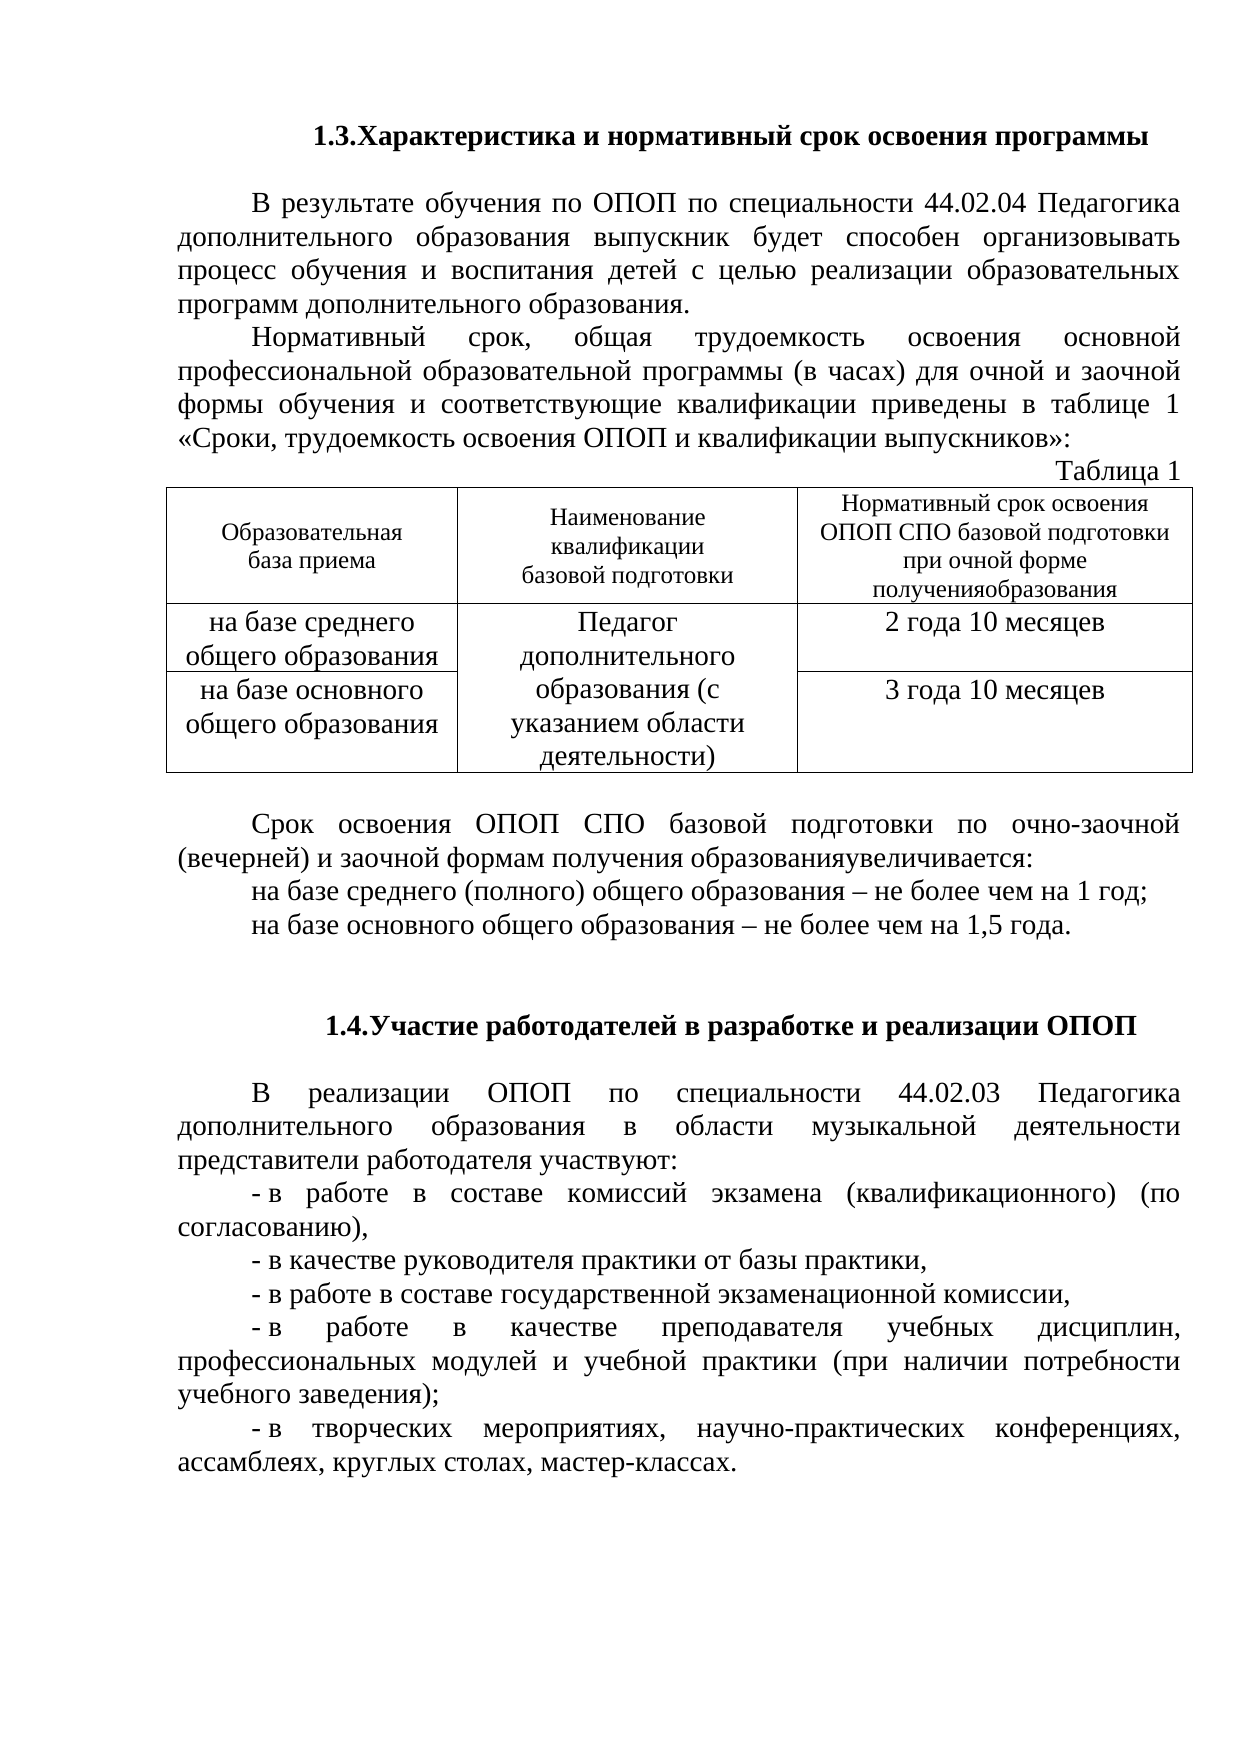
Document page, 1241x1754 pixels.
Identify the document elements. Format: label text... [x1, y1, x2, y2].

text В результате обучения по ОПОП по специальности 44.02.04 Педагогика дополнительного образования выпускник будет способен организовывать процесс обучения и воспитания детей с целью реализации образовательных программ дополнительного образования. [177, 185, 1181, 319]
text Срок освоения ОПОП СПО базовой подготовки по очно-заочной (вечерней) и заочной формам получения образованияувеличивается: [177, 806, 1181, 873]
table_header Нормативный срок освоения ОПОП СПО базовой подготовки при очной форме полученияобразования [798, 488, 1192, 603]
text на базе основного общего образования – не более чем на 1,5 года. [177, 907, 1181, 941]
table_header Наименование квалификации базовой подготовки [458, 488, 797, 603]
text - в работе в составе комиссий экзамена (квалификационного) (по согласованию), [177, 1175, 1181, 1242]
text Нормативный срок, общая трудоемкость освоения основной профессиональной образовательной программы (в часах) для очной и заочной формы обучения и соответствующие квалификации приведены в таблице 1 «Сроки, трудоемкость освоения ОПОП и квалификации выпускников»: [177, 319, 1181, 453]
table_cell Педагог дополнительного образования (с указанием области деятельности) [458, 604, 797, 772]
text В реализации ОПОП по специальности 44.02.03 Педагогика дополнительного образования в области музыкальной деятельности представители работодателя участвуют: [177, 1075, 1181, 1175]
table_header Образовательная база приема [167, 488, 457, 603]
text - в качестве руководителя практики от базы практики, [177, 1242, 1181, 1276]
text на базе среднего (полного) общего образования – не более чем на 1 год; [177, 873, 1181, 907]
text - в работе в качестве преподавателя учебных дисциплин, профессиональных модулей и учебной практики (при наличии потребности учебного заведения); [177, 1309, 1181, 1410]
text Таблица 1 [177, 453, 1181, 487]
text - в работе в составе государственной экзаменационной комиссии, [177, 1276, 1181, 1309]
text - в творческих мероприятиях, научно-практических конференциях, ассамблеях, круглых столах, мастер-классах. [177, 1410, 1181, 1477]
table_cell на базе основного общего образования [167, 672, 457, 772]
table_cell на базе среднего общего образования [167, 604, 457, 671]
list Участие работодателей в разработке и реализации ОПОП [251, 1008, 1181, 1041]
table_cell 2 года 10 месяцев [798, 604, 1192, 671]
table_cell 3 года 10 месяцев [798, 672, 1192, 772]
list Характеристика и нормативный срок освоения программы [251, 118, 1181, 152]
